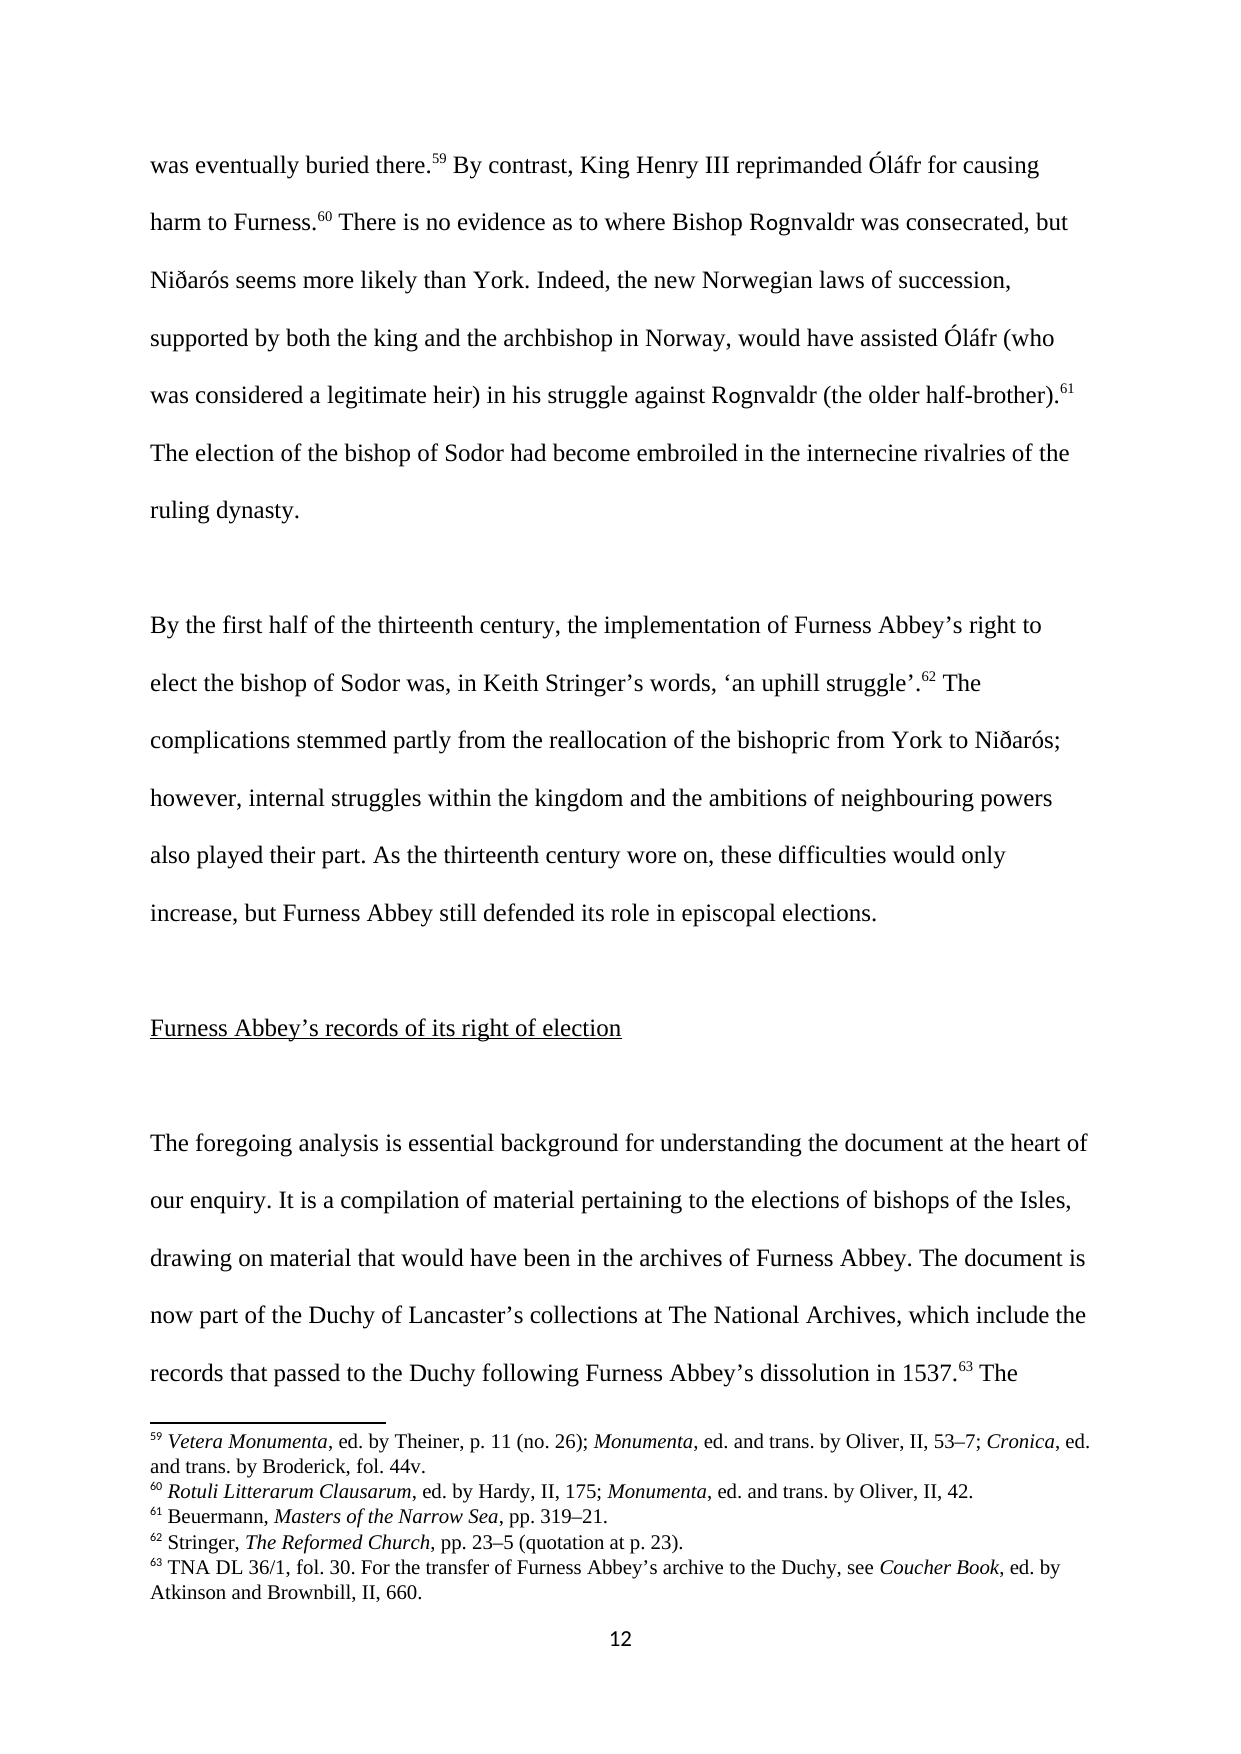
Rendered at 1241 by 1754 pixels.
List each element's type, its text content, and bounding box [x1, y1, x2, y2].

text Furness Abbey’s records of its right of election [150, 1013, 1090, 1042]
text By the first half of the thirteenth century, the implementation of Furness Abbey’s right to elect the bishop of Sodor was, in Keith Stringer’s words, ‘an uphill struggle’. The complications stemmed partly from the reallocation of the bishopric from York to Niðarós; however, internal struggles within the kingdom and the ambitions of neighbouring powers also played their part. As the thirteenth century wore on, these difficulties would only increase, but Furness Abbey still defended its role in episcopal elections. [150, 611, 1090, 927]
text The rival candidate was another Bishop Rgnvaldr, who had the advantage of being a member of the royal dynasty. It seems likely that his supporter was Óláfr, half-brother and rival to King Rgnvaldr, which would explain why Nicholas’ opponent was described as princeps rather than rex. Indeed, King Rgnvaldr enjoyed good relations with both Pope Honorius III and Furness, having surrendered the Isle of Man to the papacy (following the example of King John). He offered to pay tribute to the Pope annually at Furness Abbey, and was eventually buried there. By contrast, King Henry III reprimanded Óláfr for causing harm to Furness. There is no evidence as to where Bishop Rgnvaldr was consecrated, but Niðarós seems more likely than York. Indeed, the new Norwegian laws of succession, supported by both the king and the archbishop in Norway, would have assisted Óláfr (who was considered a legitimate heir) in his struggle against Rgnvaldr (the older half-brother). The election of the bishop of Sodor had become embroiled in the internecine rivalries of the ruling dynasty. [150, 150, 1090, 524]
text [150, 1128, 1090, 1387]
